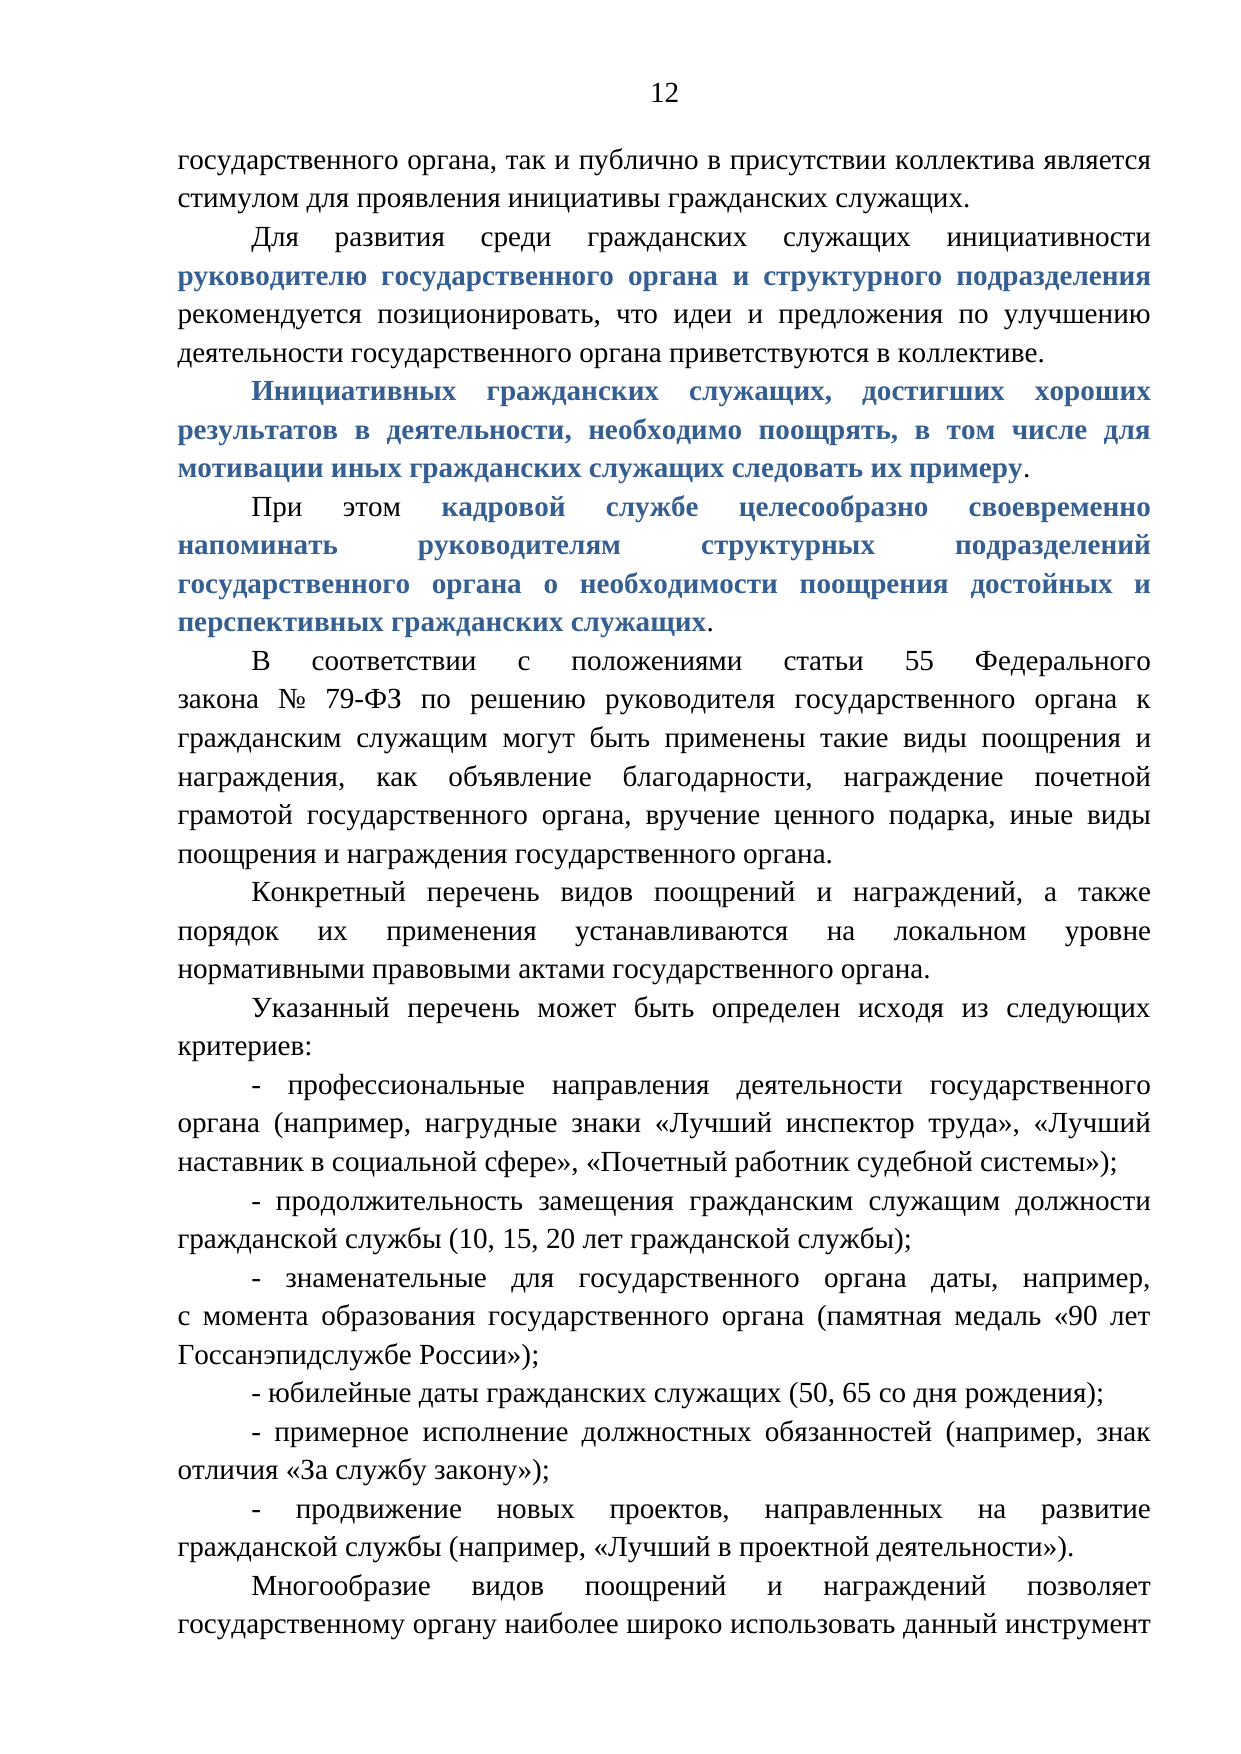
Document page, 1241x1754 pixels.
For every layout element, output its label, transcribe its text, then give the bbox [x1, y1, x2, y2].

text - знаменательные для государственного органа даты, например, с момента образования государственного органа (памятная медаль «90 лет Госсанэпидслужбе России»); [177, 1260, 1152, 1370]
text Конкретный перечень видов поощрений и награждений, а также порядок их применения устанавливаются на локальном уровне нормативными правовыми актами государственного органа. [177, 874, 1152, 985]
text - продолжительность замещения гражданским служащим должности гражданской службы (10, 15, 20 лет гражданской службы); [177, 1183, 1152, 1255]
text - продвижение новых проектов, направленных на развитие гражданской службы (например, «Лучший в проектной деятельности»). [177, 1491, 1152, 1563]
text Указанный перечень может быть определен исходя из следующих критериев: [177, 990, 1152, 1062]
text Для развития среди гражданских служащих инициативности руководителю государственного органа и структурного подразделения рекомендуется позиционировать, что идеи и предложения по улучшению деятельности государственного органа приветствуются в коллективе. [177, 219, 1152, 368]
text В соответствии с положениями статьи 55 Федерального закона № 79-ФЗ по решению руководителя государственного органа к гражданским служащим могут быть применены такие виды поощрения и награждения, как объявление благодарности, награждение почетной грамотой государственного органа, вручение ценного подарка, иные виды поощрения и награждения государственного органа. [177, 643, 1152, 869]
text При этом кадровой службе целесообразно своевременно напоминать руководителям структурных подразделений государственного органа о необходимости поощрения достойных и перспективных гражданских служащих. [177, 489, 1152, 638]
text Инициативных гражданских служащих, достигших хороших результатов в деятельности, необходимо поощрять, в том числе для мотивации иных гражданских служащих следовать их примеру. [177, 373, 1152, 484]
text - юбилейные даты гражданских служащих (50, 65 со дня рождения); [177, 1375, 1152, 1409]
text - примерное исполнение должностных обязанностей (например, знак отличия «За службу закону»); [177, 1414, 1152, 1486]
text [177, 1568, 1152, 1607]
text - профессиональные направления деятельности государственного органа (например, нагрудные знаки «Лучший инспектор труда», «Лучший наставник в социальной сфере», «Почетный работник судебной системы»); [177, 1067, 1152, 1178]
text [177, 142, 1152, 214]
